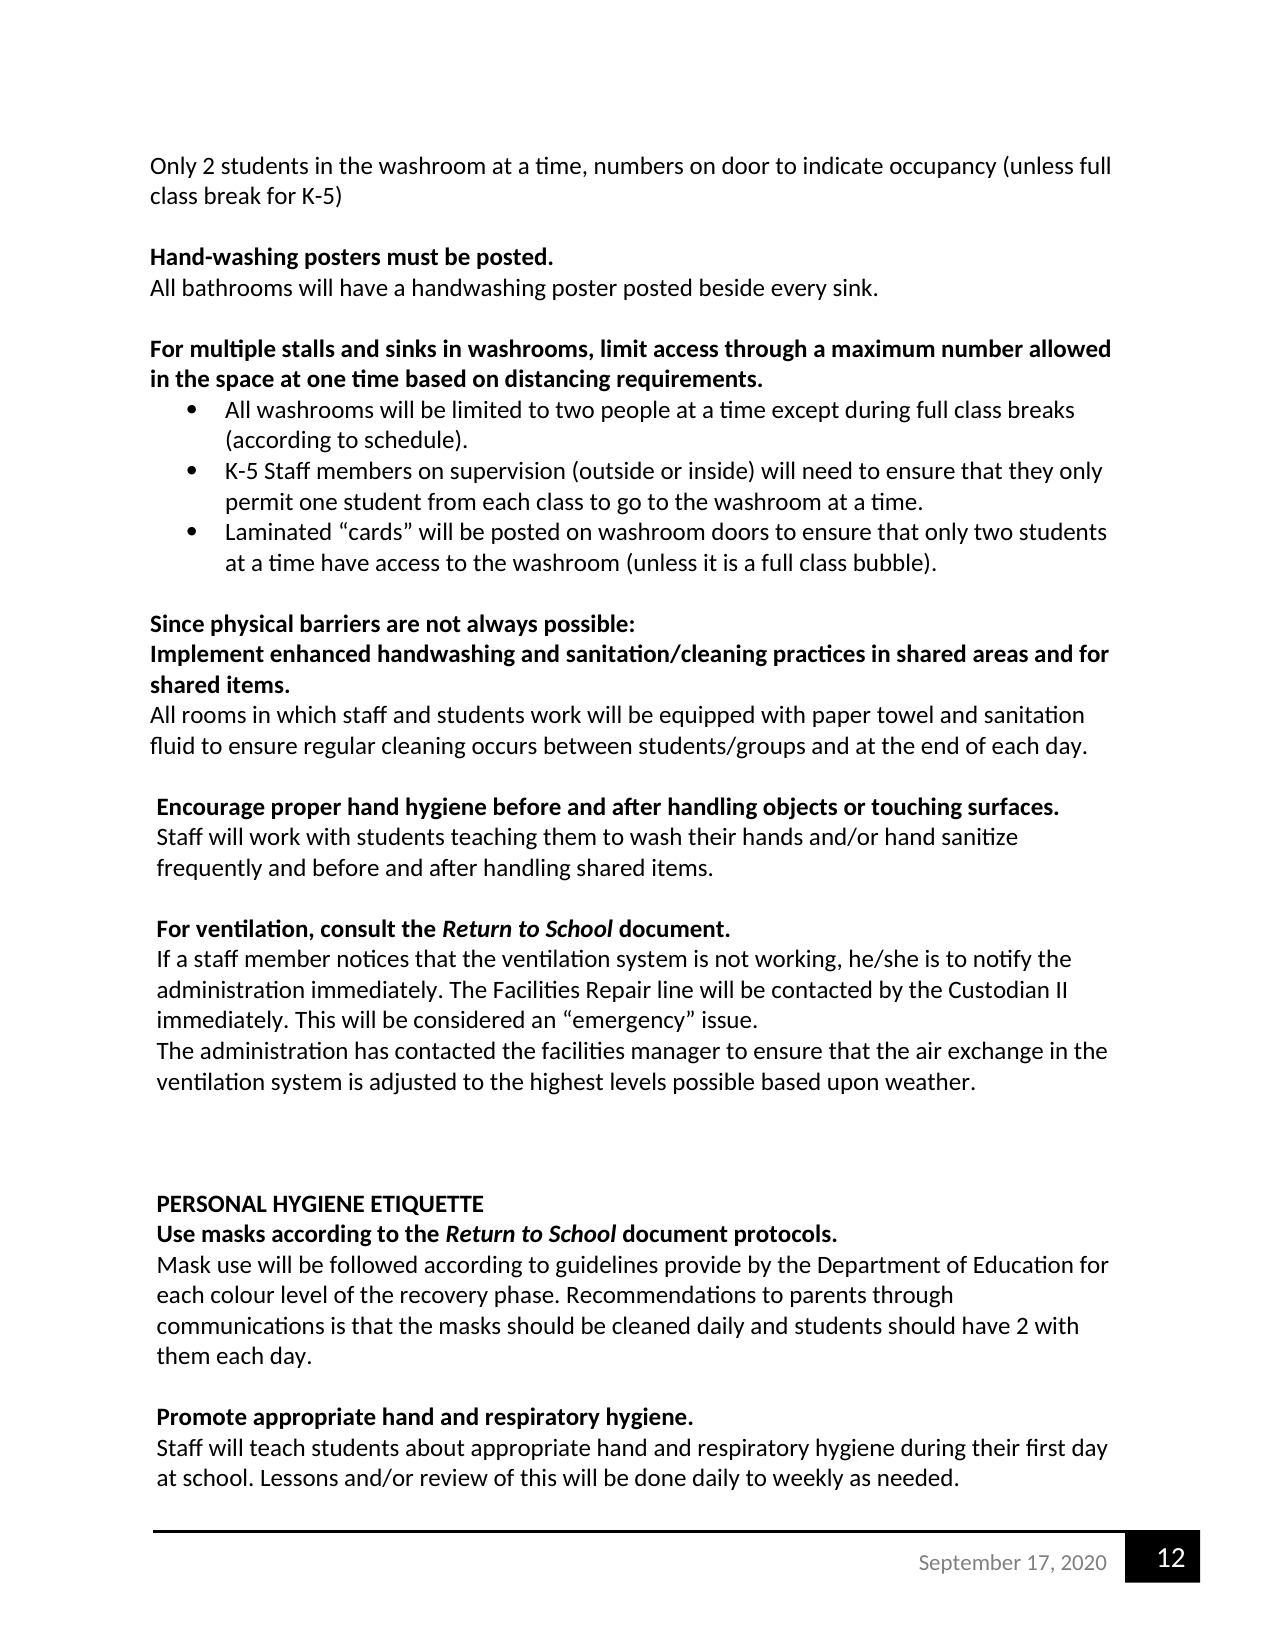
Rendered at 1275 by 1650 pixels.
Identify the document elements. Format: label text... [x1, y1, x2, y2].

text Since physical barriers are not always possible: [150, 608, 1125, 638]
text Only 2 students in the washroom at a time, numbers on door to indicate occupancy (unless full class break for K-5) [150, 150, 1125, 211]
text Use masks according to the Return to School document protocols. [156, 1218, 1125, 1249]
list Laminated “cards” will be posted on washroom doors to ensure that only two students at a time have access to the washroom (unless it is a full class bubble). [187, 516, 1125, 577]
text Implement enhanced handwashing and sanitation/cleaning practices in shared areas and for shared items. [150, 638, 1125, 699]
text All rooms in which staff and students work will be equipped with paper towel and sanitation fluid to ensure regular cleaning occurs between students/groups and at the end of each day. [150, 699, 1125, 760]
text Staff will work with students teaching them to wash their hands and/or hand sanitize frequently and before and after handling shared items. [156, 821, 1125, 882]
text If a staff member notices that the ventilation system is not working, he/she is to notify the administration immediately. The Facilities Repair line will be contacted by the Custodian II immediately. This will be considered an “emergency” issue. [156, 943, 1125, 1035]
text Hand-washing posters must be posted. [150, 242, 1125, 272]
text Mask use will be followed according to guidelines provide by the Department of Education for each colour level of the recovery phase. Recommendations to parents through communications is that the masks should be cleaned daily and students should have 2 with them each day. [156, 1249, 1125, 1371]
text All bathrooms will have a handwashing poster posted beside every sink. [150, 272, 1125, 303]
text PERSONAL HYGIENE ETIQUETTE [156, 1188, 1125, 1218]
text Promote appropriate hand and respiratory hygiene. [156, 1401, 1125, 1432]
list All washrooms will be limited to two people at a time except during full class breaks (according to schedule). [187, 394, 1125, 455]
text Encourage proper hand hygiene before and after handling objects or touching surfaces. [156, 791, 1125, 821]
list K-5 Staff members on supervision (outside or inside) will need to ensure that they only permit one student from each class to go to the washroom at a time. [187, 455, 1125, 516]
text For ventilation, consult the Return to School document. [156, 913, 1125, 943]
text The administration has contacted the facilities manager to ensure that the air exchange in the ventilation system is adjusted to the highest levels possible based upon weather. [156, 1035, 1125, 1096]
text Staff will teach students about appropriate hand and respiratory hygiene during their first day at school. Lessons and/or review of this will be done daily to weekly as needed. [156, 1432, 1125, 1493]
text For multiple stalls and sinks in washrooms, limit access through a maximum number allowed in the space at one time based on distancing requirements. [150, 333, 1125, 394]
